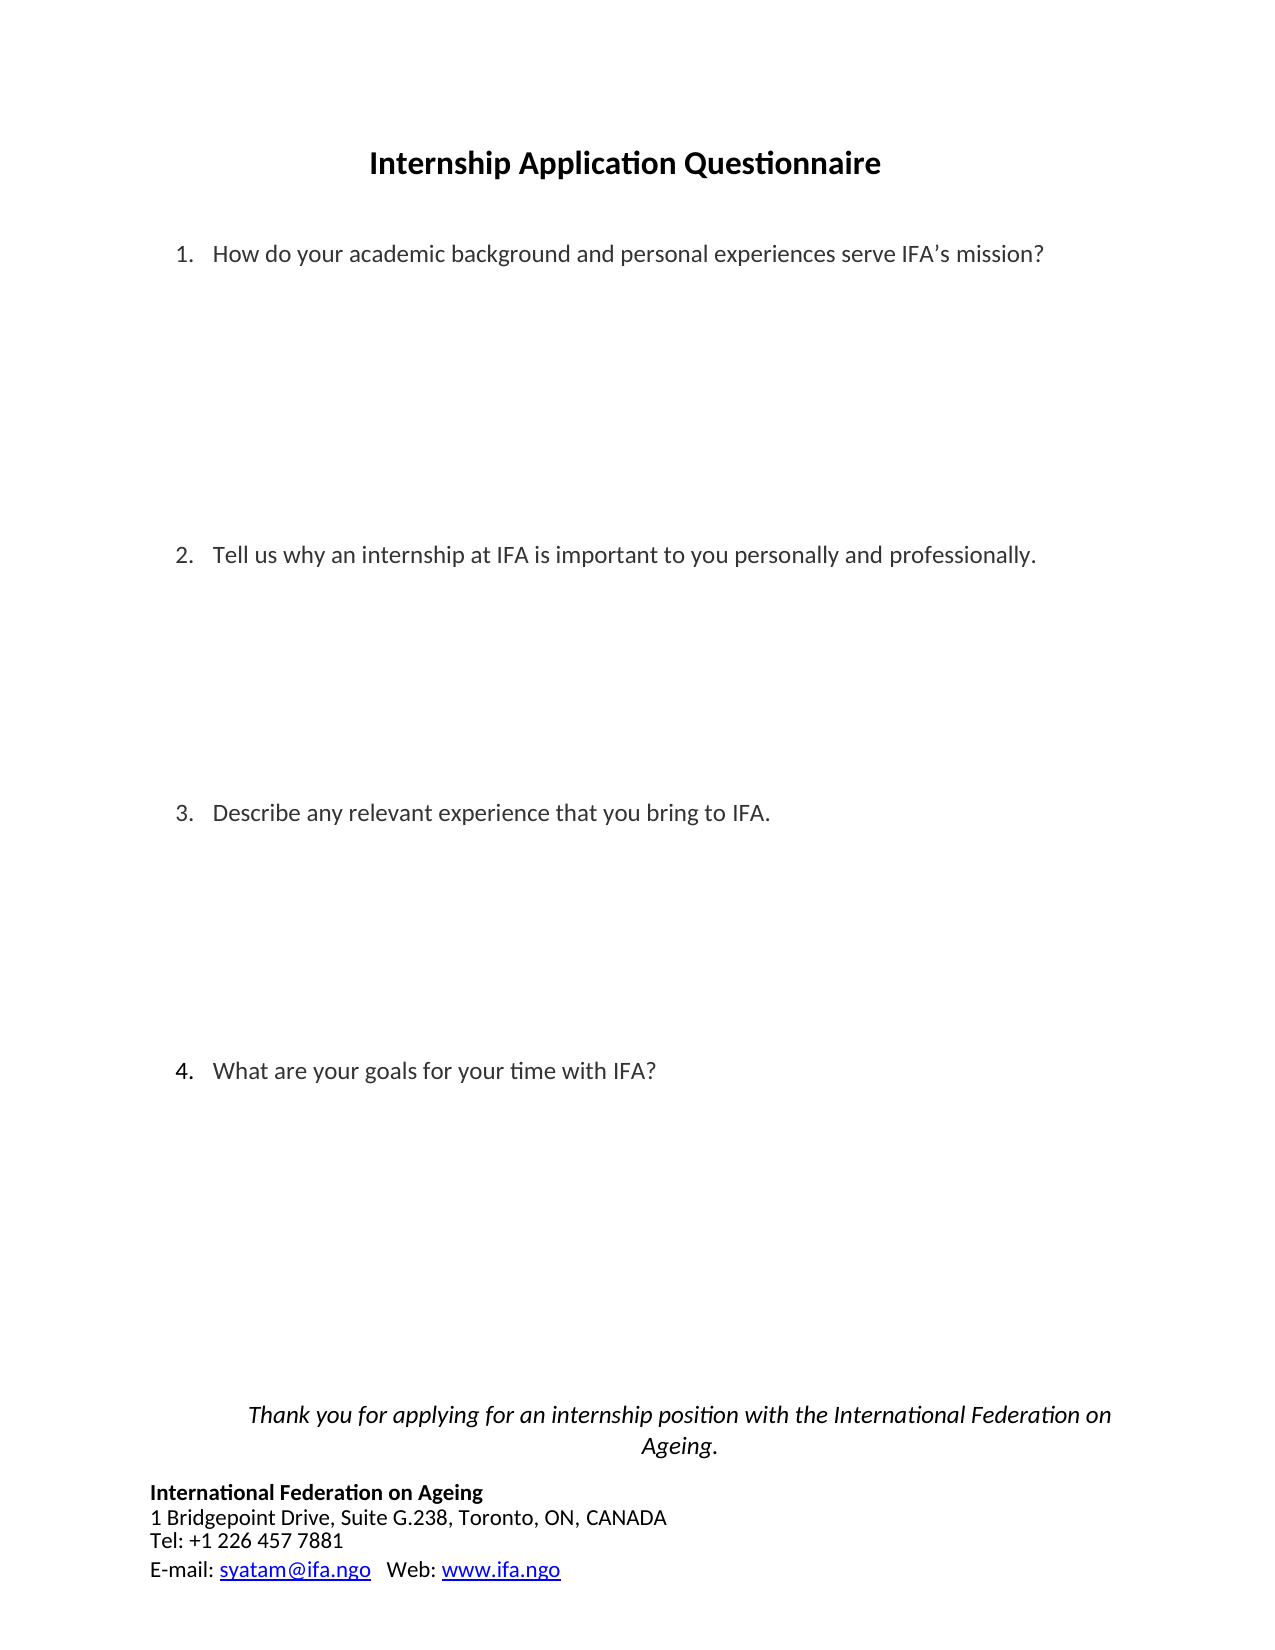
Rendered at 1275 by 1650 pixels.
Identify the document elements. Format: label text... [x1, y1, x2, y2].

list What are your goals for your time with IFA? [175, 1055, 1137, 1086]
subtitle Internship Application Questionnaire [138, 142, 1113, 182]
list How do your academic background and personal experiences serve IFA’s mission? [175, 238, 1137, 268]
text Thank you for applying for an internship position with the International Federation on Ageing. [247, 1399, 1113, 1461]
list Tell us why an internship at IFA is important to you personally and professionally. [175, 539, 1137, 570]
list Describe any relevant experience that you bring to IFA. [175, 797, 1137, 828]
